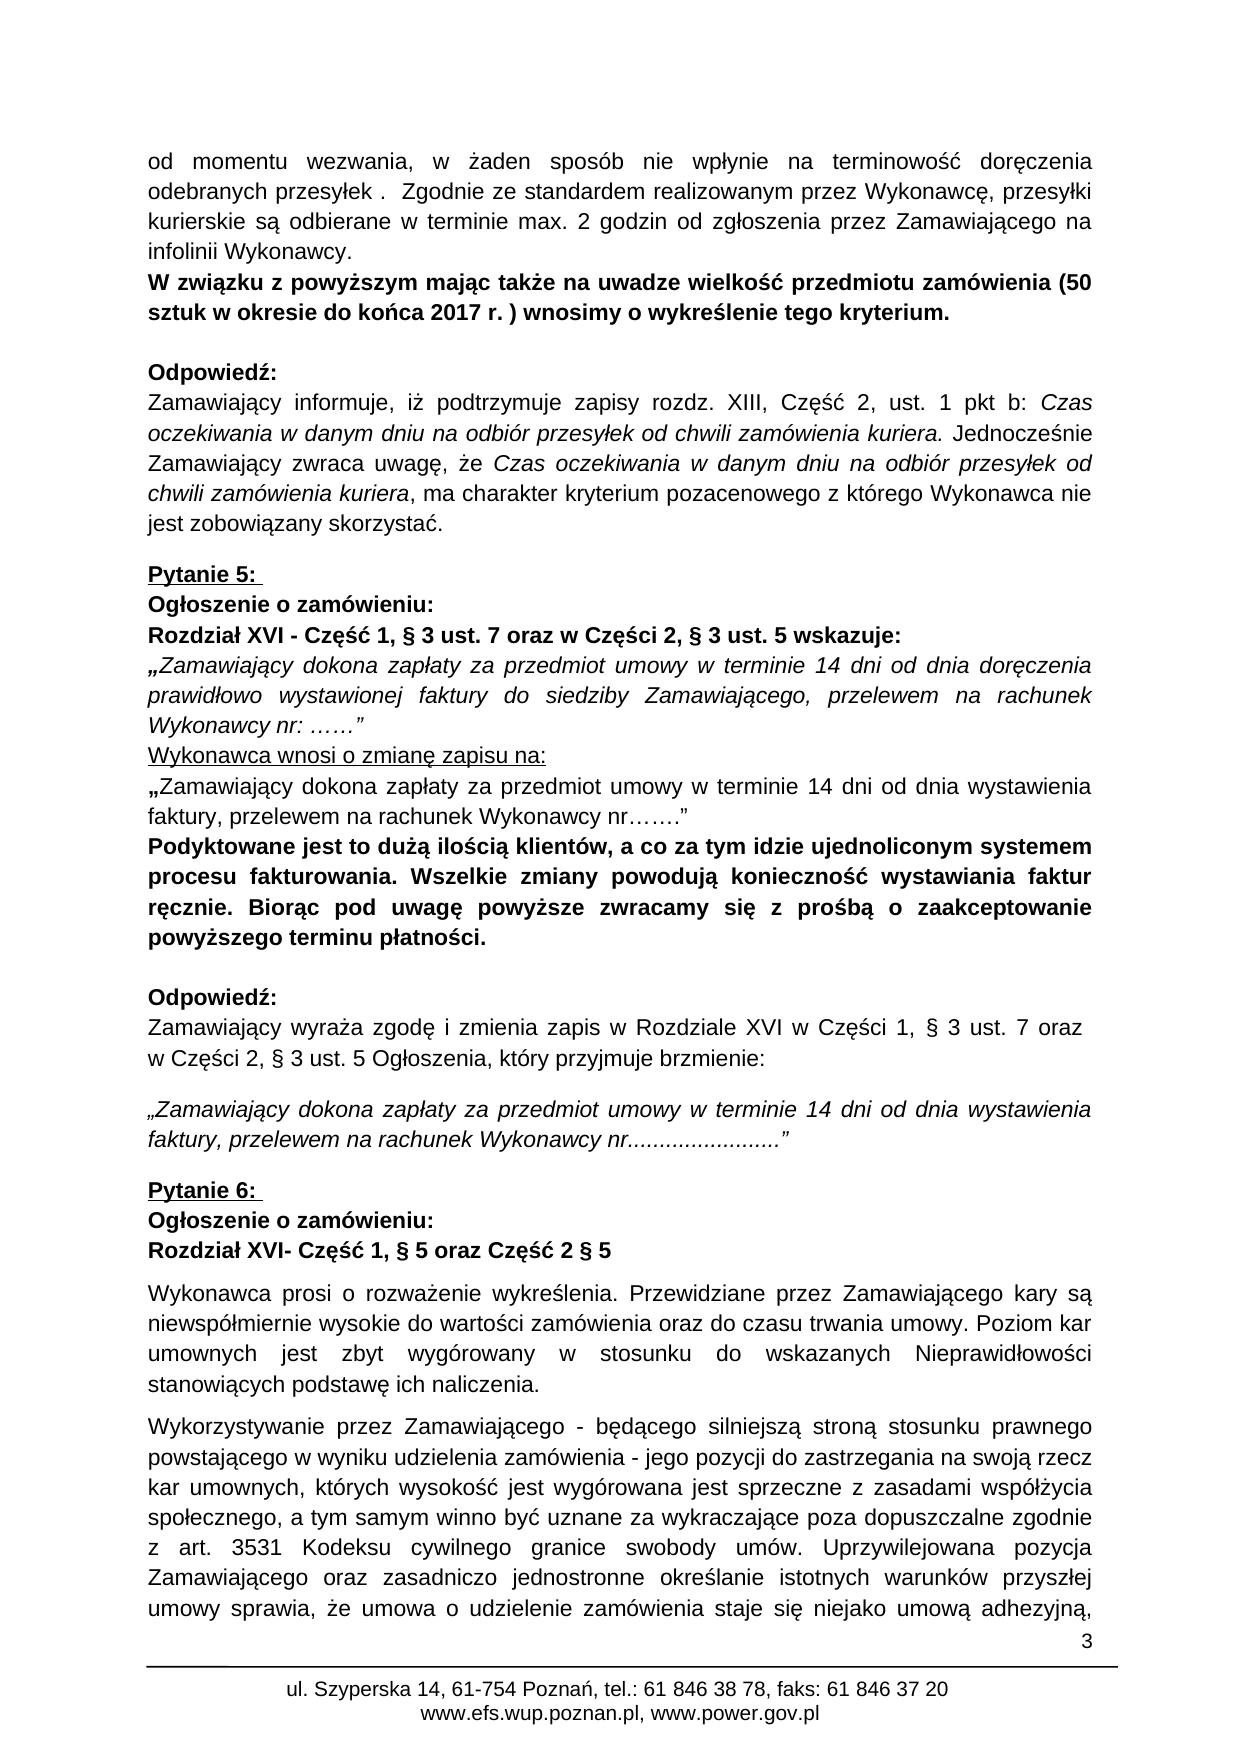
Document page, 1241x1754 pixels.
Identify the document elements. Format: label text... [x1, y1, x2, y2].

text Wykonawca prosi o rozważenie wykreślenia. Przewidziane przez Zamawiającego kary są niewspółmiernie wysokie do wartości zamówienia oraz do czasu trwania umowy. Poziom kar umownych jest zbyt wygórowany w stosunku do wskazanych Nieprawidłowości stanowiących podstawę ich naliczenia. [148, 1280, 1093, 1397]
text „Zamawiający dokona zapłaty za przedmiot umowy w terminie 14 dni od dnia doręczenia prawidłowo wystawionej faktury do siedziby Zamawiającego, przelewem na rachunek Wykonawcy nr: ……” [148, 652, 1093, 738]
text Pytanie 5: [148, 561, 1159, 587]
text Ogłoszenie o zamówieniu: [148, 591, 1159, 618]
text Zamawiający wyraża zgodę i zmienia zapis w Rozdziale XVI w Części 1, § 3 ust. 7 oraz w Części 2, § 3 ust. 5 Ogłoszenia, który przyjmuje brzmienie: [148, 1014, 1093, 1071]
text W związku z powyższym mając także na uwadze wielkość przedmiotu zamówienia (50 sztuk w okresie do końca 2017 r. ) wnosimy o wykreślenie tego kryterium. [148, 268, 1093, 325]
text Odpowiedź: [148, 359, 1159, 385]
text Podyktowane jest to dużą ilością klientów, a co za tym idzie ujednoliconym systemem procesu fakturowania. Wszelkie zmiany powodują konieczność wystawiania faktur ręcznie. Biorąc pod uwagę powyższe zwracamy się z prośbą o zaakceptowanie powyższego terminu płatności. [148, 833, 1093, 950]
text Pytanie 6: [148, 1177, 1159, 1203]
text Wykonawca wnosi o zmianę zapisu na: [148, 742, 1093, 769]
text Odpowiedź: [148, 984, 1093, 1010]
text „Zamawiający dokona zapłaty za przedmiot umowy w terminie 14 dni od dnia wystawienia faktury, przelewem na rachunek Wykonawcy nr........................” [148, 1096, 1093, 1152]
text Ogłoszenie o zamówieniu: [148, 1207, 1159, 1233]
text Rozdział XVI - Część 1, § 3 ust. 7 oraz w Części 2, § 3 ust. 5 wskazuje: [148, 622, 1093, 648]
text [148, 1413, 1093, 1621]
text Rozdział XVI- Część 1, § 5 oraz Część 2 § 5 [148, 1237, 1093, 1263]
text „Zamawiający dokona zapłaty za przedmiot umowy w terminie 14 dni od dnia wystawienia faktury, przelewem na rachunek Wykonawcy nr…….” [148, 773, 1093, 829]
text Zamawiający informuje, iż podtrzymuje zapisy rozdz. XIII, Część 2, ust. 1 pkt b: Czas oczekiwania w danym dniu na odbiór przesyłek od chwili zamówienia kuriera. Jednocześnie Zamawiający zwraca uwagę, że Czas oczekiwania w danym dniu na odbiór przesyłek od chwili zamówienia kuriera, ma charakter kryterium pozacenowego z którego Wykonawca nie jest zobowiązany skorzystać. [148, 389, 1093, 536]
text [148, 148, 1093, 264]
